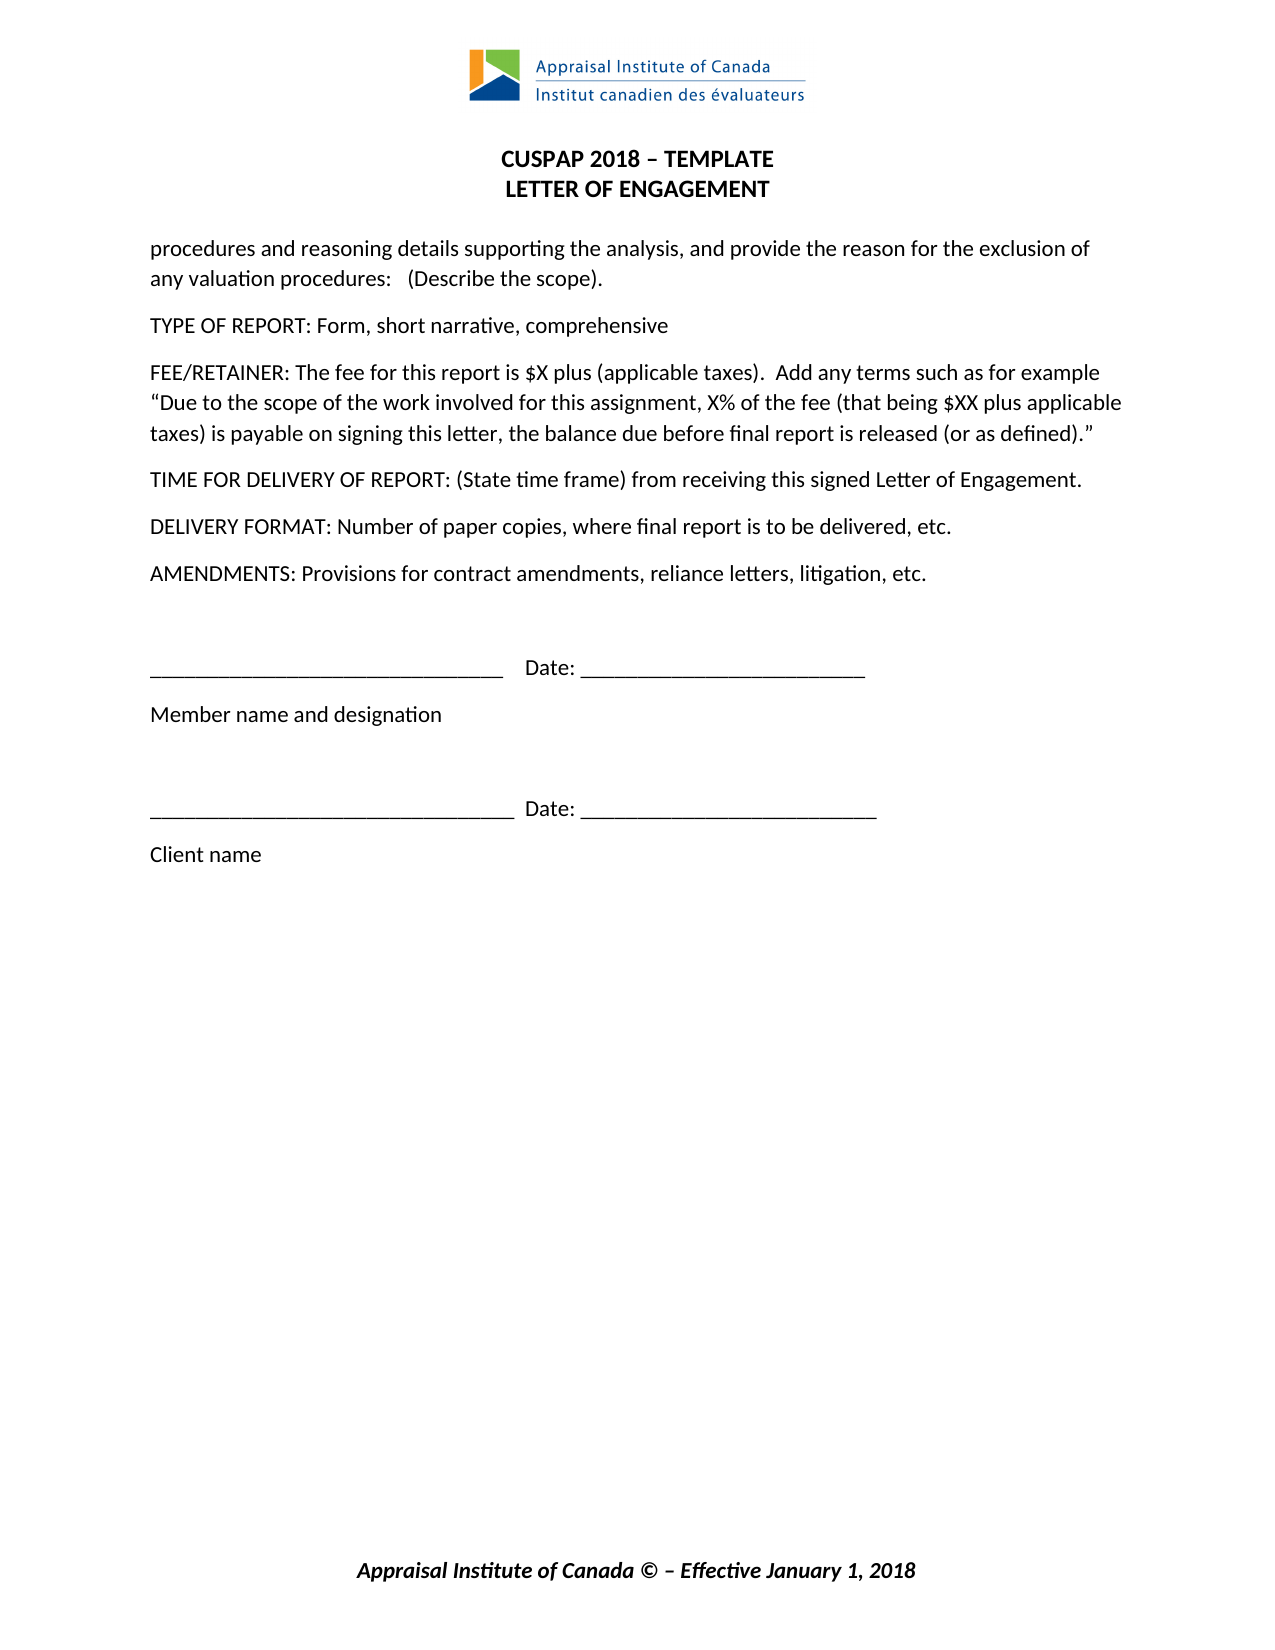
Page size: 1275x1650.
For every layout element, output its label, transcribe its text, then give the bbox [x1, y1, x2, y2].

text TYPE OF REPORT: Form, short narrative, comprehensive [150, 311, 1125, 339]
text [150, 234, 1125, 292]
text Member name and designation [150, 700, 1125, 728]
text AMENDMENTS: Provisions for contract amendments, reliance letters, litigation, etc. [150, 559, 1125, 587]
text DELIVERY FORMAT: Number of paper copies, where final report is to be delivered, etc. [150, 512, 1125, 540]
text Client name [150, 841, 1125, 868]
picture [457, 37, 818, 113]
text FEE/RETAINER: The fee for this report is $X plus (applicable taxes). Add any terms such as for example “Due to the scope of the work involved for this assignment, X% of the fee (that being $XX plus applicable taxes) is payable on signing this letter, the balance due before final report is released (or as defined).” [150, 358, 1125, 447]
text _______________________________ Date: _________________________ [150, 653, 1125, 681]
text ________________________________ Date: __________________________ [150, 794, 1125, 822]
text TIME FOR DELIVERY OF REPORT: (State time frame) from receiving this signed Letter of Engagement. [150, 466, 1125, 493]
